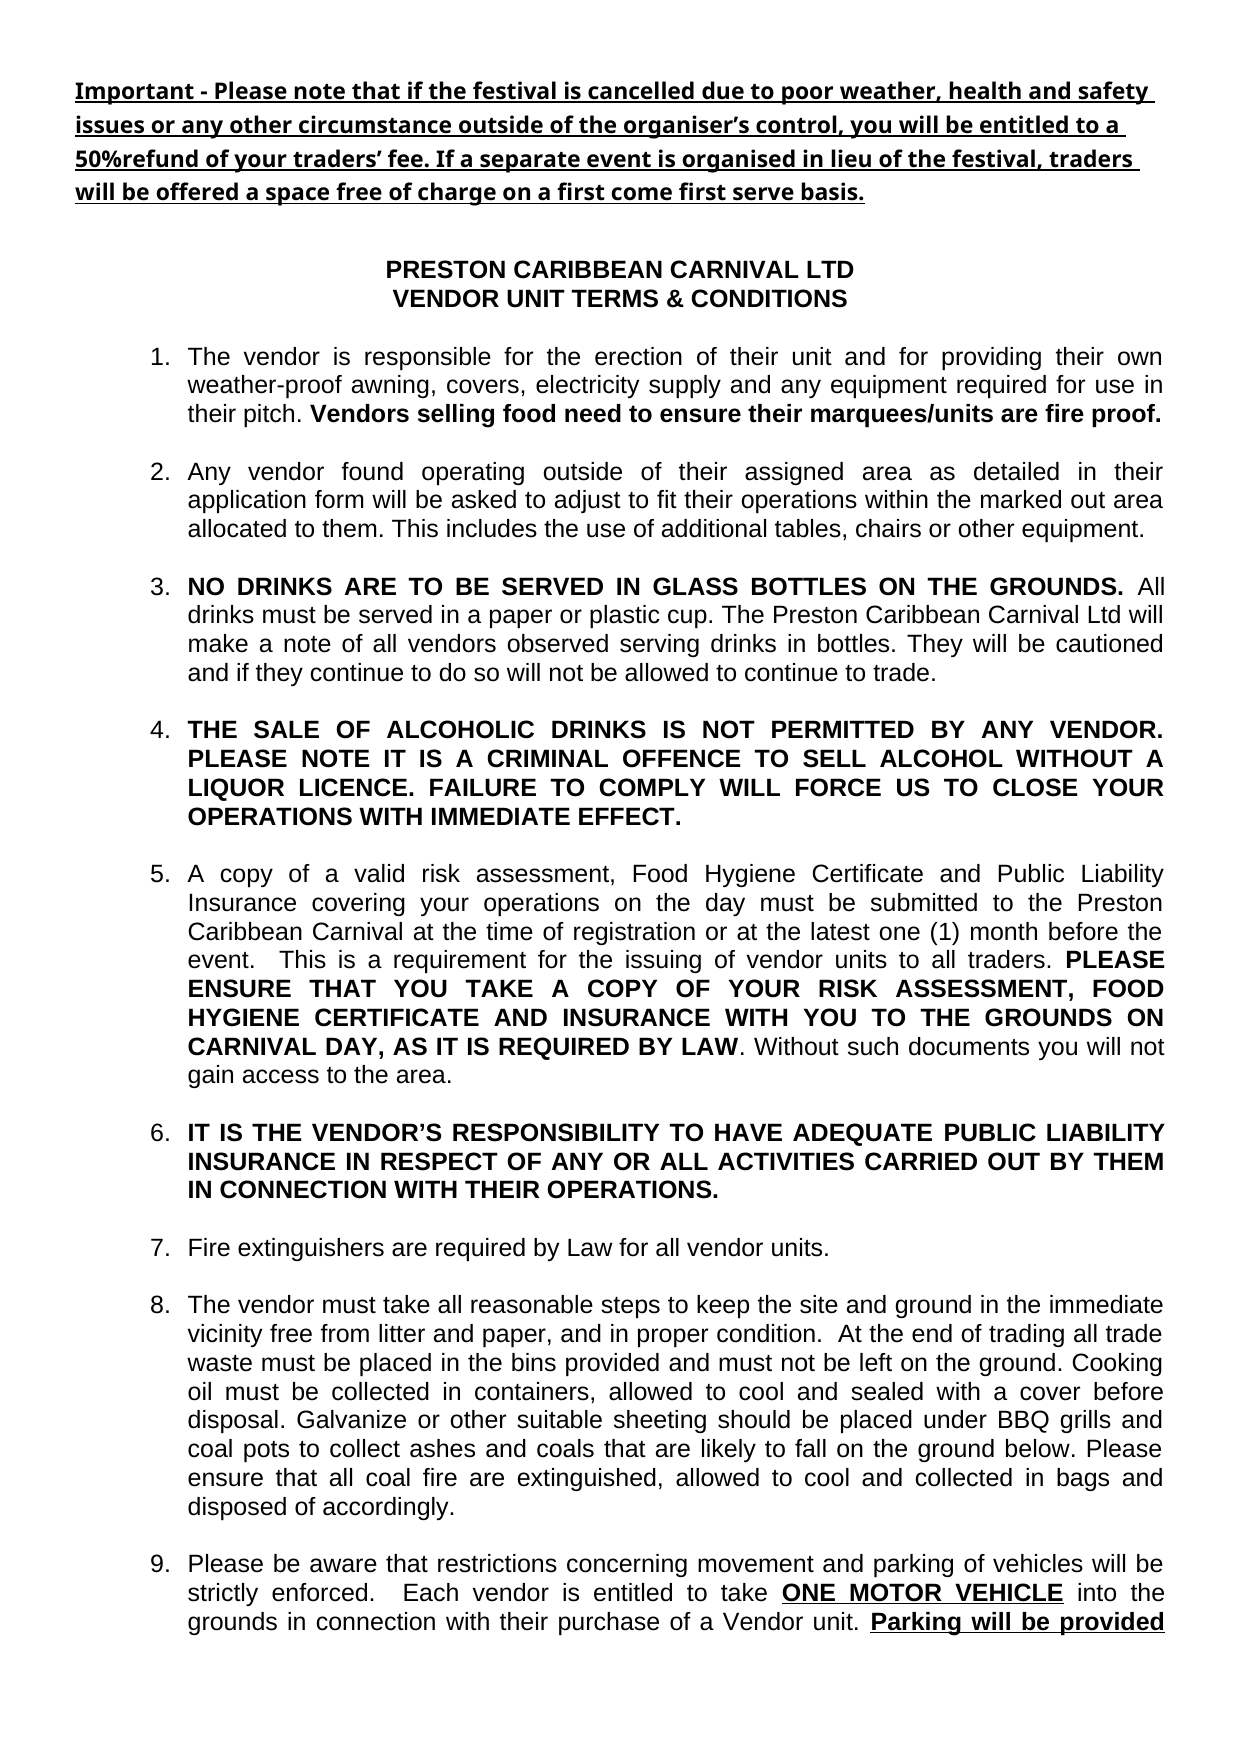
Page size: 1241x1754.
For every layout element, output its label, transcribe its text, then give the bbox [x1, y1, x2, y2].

list NO DRINKS ARE TO BE SERVED IN GLASS BOTTLES ON THE GROUNDS. All drinks must be served in a paper or plastic cup. The Preston Caribbean Carnival Ltd will make a note of all vendors observed serving drinks in bottles. They will be cautioned and if they continue to do so will not be allowed to continue to trade. [150, 572, 1165, 687]
text VENDOR UNIT TERMS & CONDITIONS [75, 284, 1165, 313]
list THE SALE OF ALCOHOLIC DRINKS IS NOT PERMITTED BY ANY VENDOR. PLEASE NOTE IT IS A CRIMINAL OFFENCE TO SELL ALCOHOL WITHOUT A LIQUOR LICENCE. FAILURE TO COMPLY WILL FORCE US TO CLOSE YOUR OPERATIONS WITH IMMEDIATE EFFECT. [150, 715, 1165, 830]
text Important - Please note that if the festival is cancelled due to poor weather, health and safety issues or any other circumstance outside of the organiser’s control, you will be entitled to a 50%refund of your traders’ fee. If a separate event is organised in lieu of the festival, traders will be offered a space free of charge on a first come first serve basis. [75, 75, 1165, 207]
list The vendor is responsible for the erection of their unit and for providing their own weather-proof awning, covers, electricity supply and any equipment required for use in their pitch. Vendors selling food need to ensure their marquees/units are fire proof. [150, 342, 1165, 428]
text PRESTON CARIBBEAN CARNIVAL LTD [75, 255, 1165, 284]
list A copy of a valid risk assessment, Food Hygiene Certificate and Public Liability Insurance covering your operations on the day must be submitted to the Preston Caribbean Carnival at the time of registration or at the latest one (1) month before the event. This is a requirement for the issuing of vendor units to all traders. PLEASE ENSURE THAT YOU TAKE A COPY OF YOUR RISK ASSESSMENT, FOOD HYGIENE CERTIFICATE AND INSURANCE WITH YOU TO THE GROUNDS ON CARNIVAL DAY, AS IT IS REQUIRED BY LAW. Without such documents you will not gain access to the area. [150, 859, 1165, 1089]
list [150, 1549, 1165, 1635]
list Any vendor found operating outside of their assigned area as detailed in their application form will be asked to adjust to fit their operations within the marked out area allocated to them. This includes the use of additional tables, chairs or other equipment. [150, 457, 1165, 543]
list Fire extinguishers are required by Law for all vendor units. [150, 1233, 1165, 1262]
list The vendor must take all reasonable steps to keep the site and ground in the immediate vicinity free from litter and paper, and in proper condition. At the end of trading all trade waste must be placed in the bins provided and must not be left on the ground. Cooking oil must be collected in containers, allowed to cool and sealed with a cover before disposal. Galvanize or other suitable sheeting should be placed under BBQ grills and coal pots to collect ashes and coals that are likely to fall on the ground below. Please ensure that all coal fire are extinguished, allowed to cool and collected in bags and disposed of accordingly. [150, 1290, 1165, 1520]
list IT IS THE VENDOR’S RESPONSIBILITY TO HAVE ADEQUATE PUBLIC LIABILITY INSURANCE IN RESPECT OF ANY OR ALL ACTIVITIES CARRIED OUT BY THEM IN CONNECTION WITH THEIR OPERATIONS. [150, 1118, 1165, 1204]
